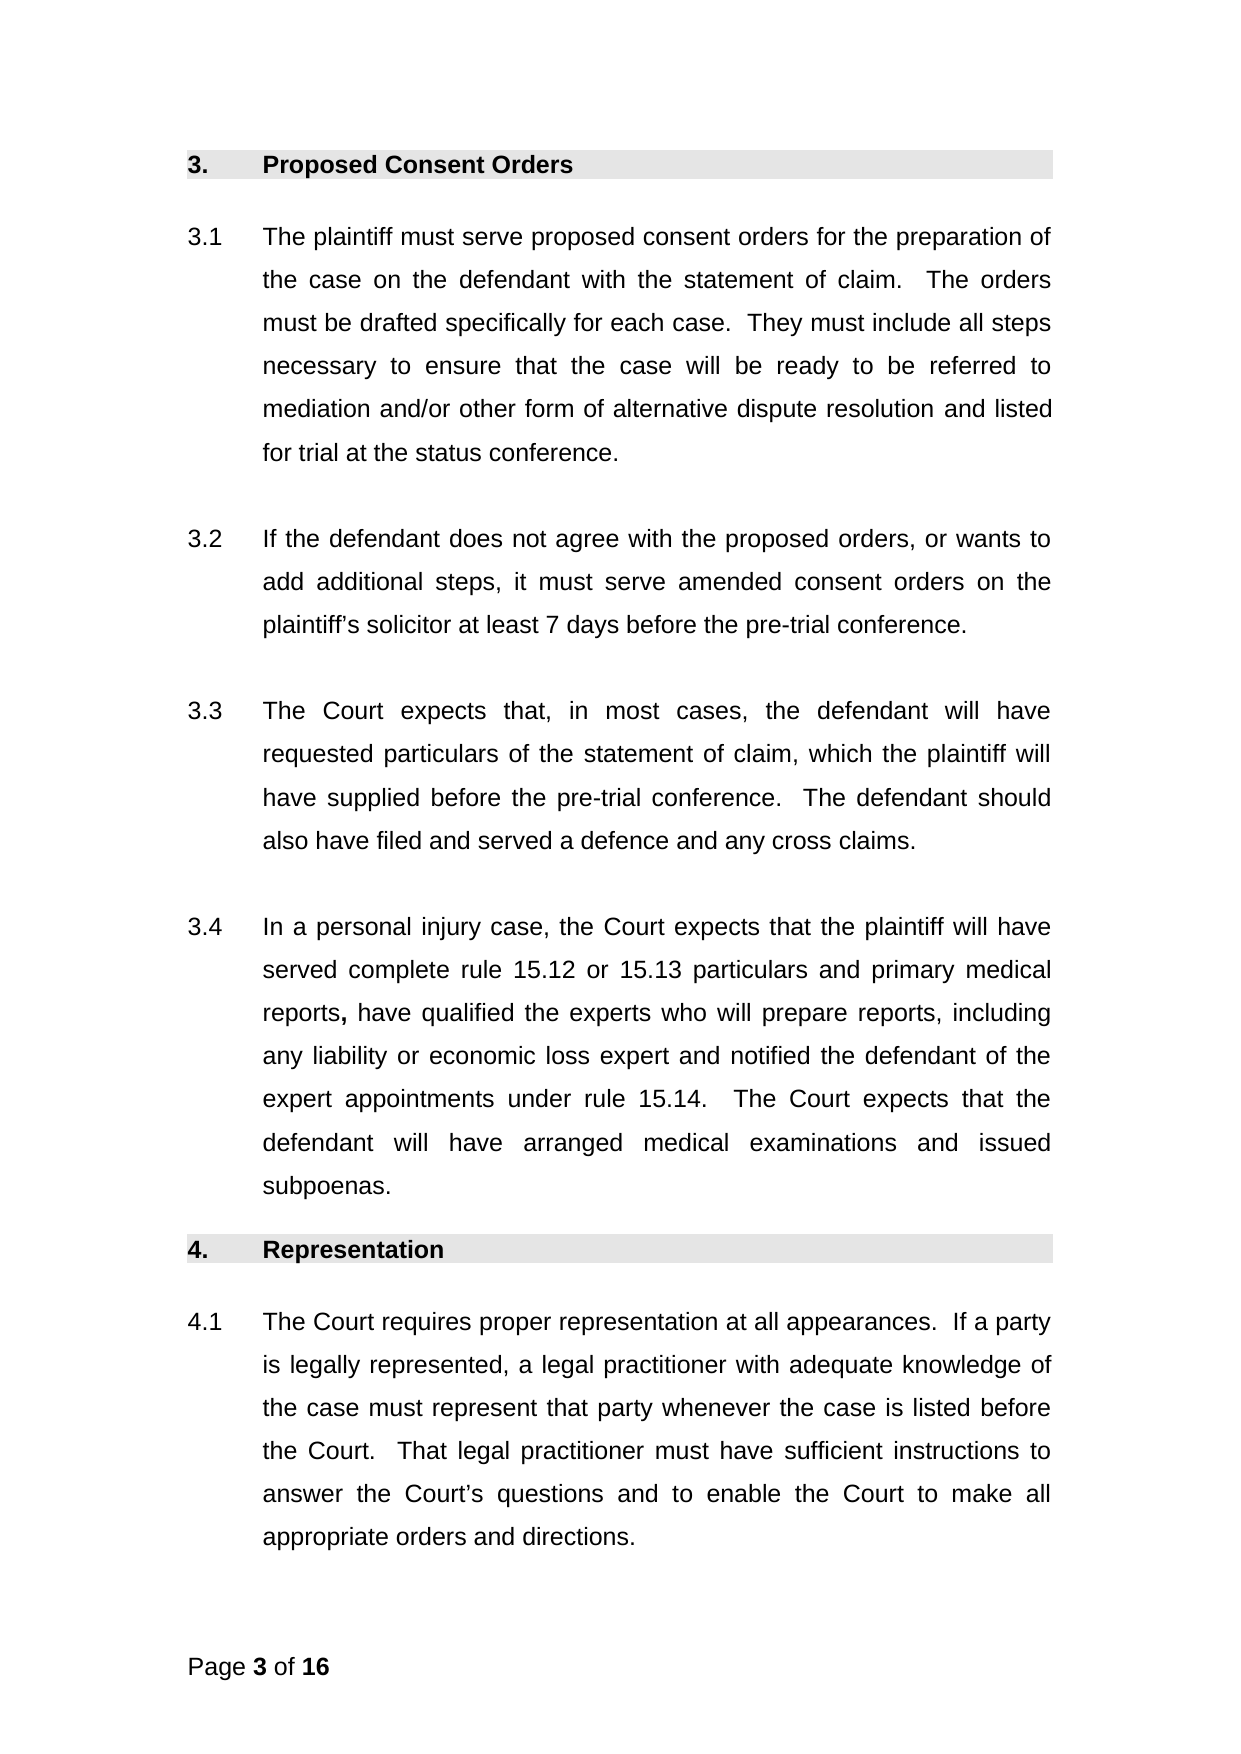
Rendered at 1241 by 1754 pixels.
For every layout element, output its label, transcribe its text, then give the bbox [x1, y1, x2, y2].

text 3.3 The Court expects that, in most cases, the defendant will have requested particulars of the statement of claim, which the plaintiff will have supplied before the pre-trial conference. The defendant should also have filed and served a defence and any cross claims. [187, 696, 1053, 854]
text 3.2 If the defendant does not agree with the proposed orders, or wants to add additional steps, it must serve amended consent orders on the plaintiff’s solicitor at least 7 days before the pre-trial conference. [187, 524, 1053, 639]
subtitle 4. Representation [187, 1234, 1053, 1263]
text 3.1 The plaintiff must serve proposed consent orders for the preparation of the case on the defendant with the statement of claim. The orders must be drafted specifically for each case. They must include all steps necessary to ensure that the case will be ready to be referred to mediation and/or other form of alternative dispute resolution and listed for trial at the status conference. [187, 222, 1053, 466]
text 4.1 The Court requires proper representation at all appearances. If a party is legally represented, a legal practitioner with adequate knowledge of the case must represent that party whenever the case is listed before the Court. That legal practitioner must have sufficient instructions to answer the Court’s questions and to enable the Court to make all appropriate orders and directions. [187, 1306, 1053, 1551]
subtitle 3. Proposed Consent Orders [187, 150, 1053, 179]
text 3.4 In a personal injury case, the Court expects that the plaintiff will have served complete rule 15.12 or 15.13 particulars and primary medical reports, have qualified the experts who will prepare reports, including any liability or economic loss expert and notified the defendant of the expert appointments under rule 15.14. The Court expects that the defendant will have arranged medical examinations and issued subpoenas. [187, 912, 1053, 1199]
